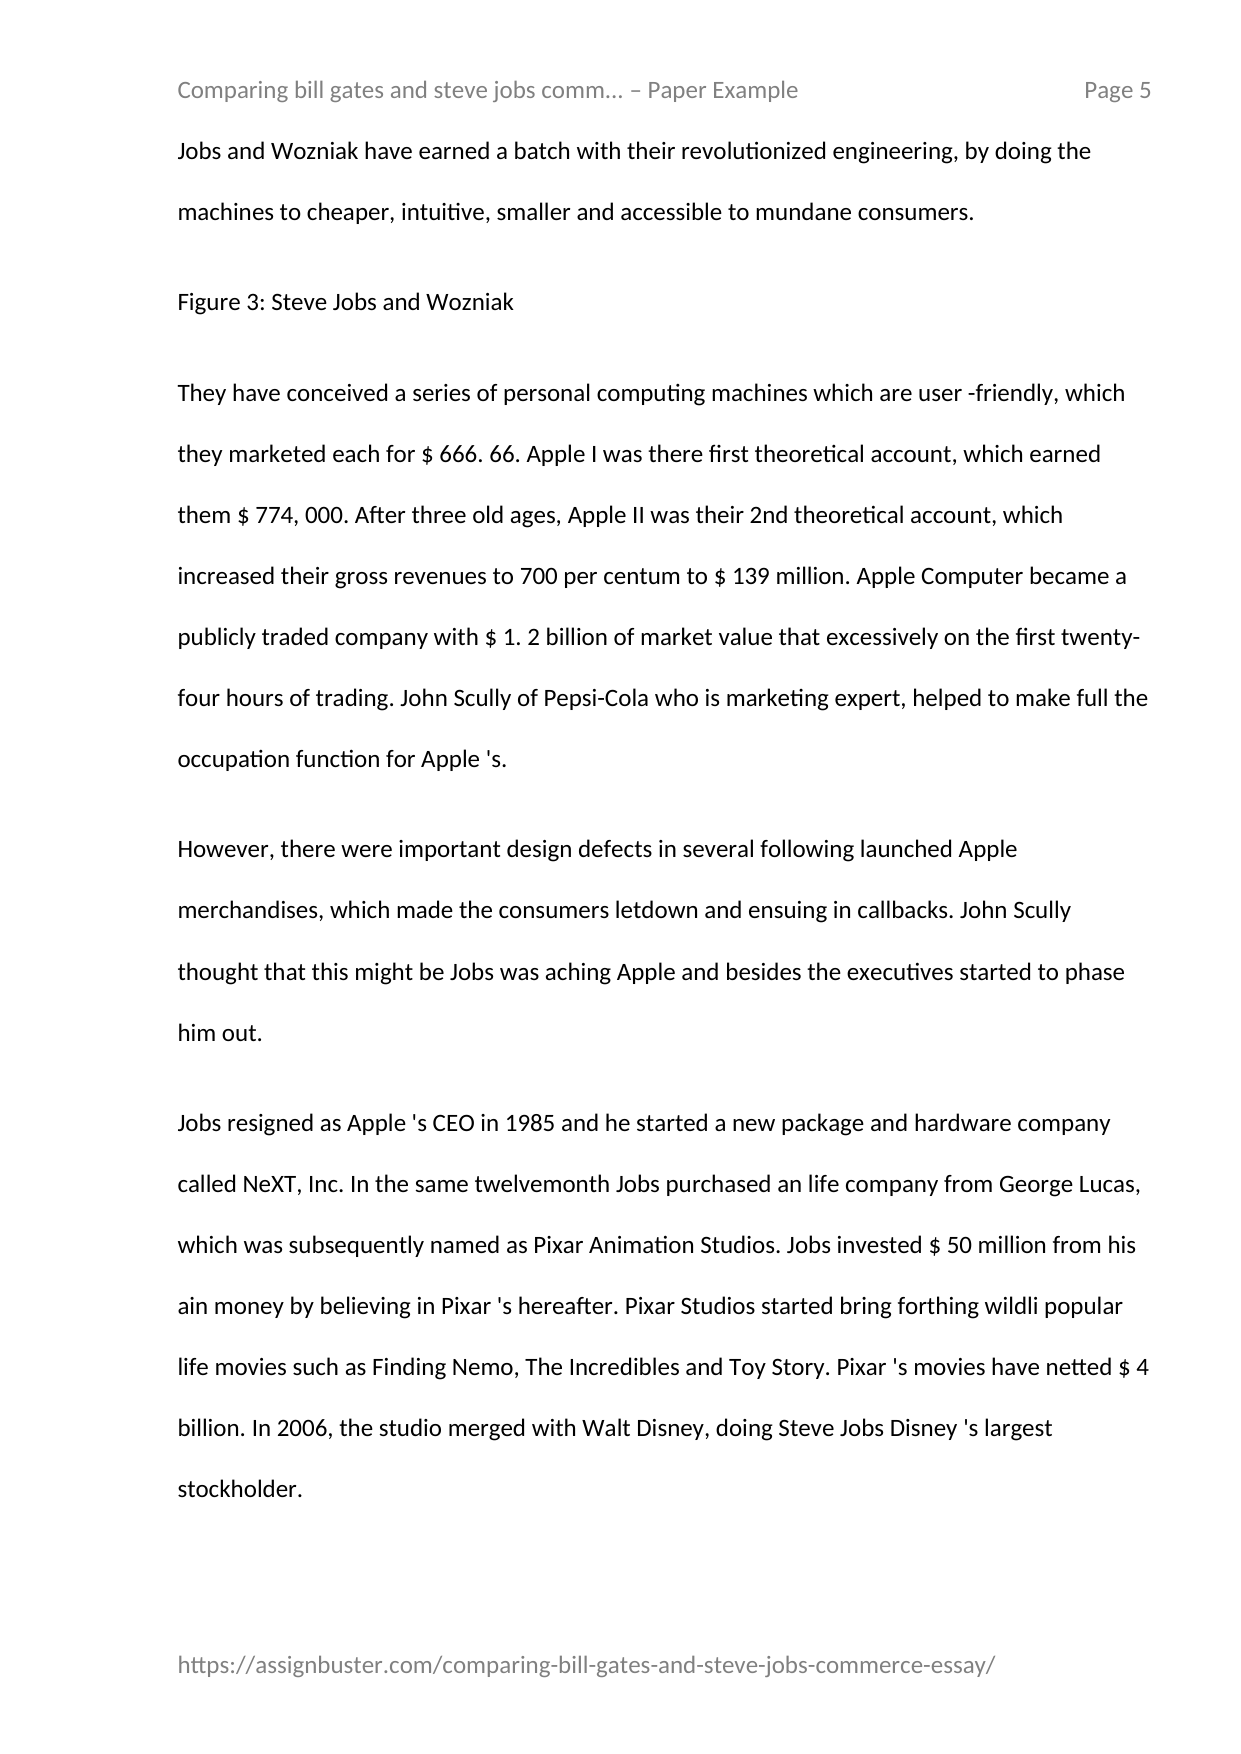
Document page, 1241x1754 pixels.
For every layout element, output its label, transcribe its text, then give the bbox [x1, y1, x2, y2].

text They have conceived a series of personal computing machines which are user -friendly, which they marketed each for $ 666. 66. Apple I was there first theoretical account, which earned them $ 774, 000. After three old ages, Apple II was their 2nd theoretical account, which increased their gross revenues to 700 per centum to $ 139 million. Apple Computer became a publicly traded company with $ 1. 2 billion of market value that excessively on the first twenty-four hours of trading. John Scully of Pepsi-Cola who is marketing expert, helped to make full the occupation function for Apple 's. [177, 377, 1152, 774]
text Jobs resigned as Apple 's CEO in 1985 and he started a new package and hardware company called NeXT, Inc. In the same twelvemonth Jobs purchased an life company from George Lucas, which was subsequently named as Pixar Animation Studios. Jobs invested $ 50 million from his ain money by believing in Pixar 's hereafter. Pixar Studios started bring forthing wildli popular life movies such as Finding Nemo, The Incredibles and Toy Story. Pixar 's movies have netted $ 4 billion. In 2006, the studio merged with Walt Disney, doing Steve Jobs Disney 's largest stockholder. [177, 1107, 1152, 1504]
text Jobs and Wozniak have earned a batch with their revolutionized engineering, by doing the machines to cheaper, intuitive, smaller and accessible to mundane consumers. [177, 135, 1152, 226]
text However, there were important design defects in several following launched Apple merchandises, which made the consumers letdown and ensuing in callbacks. John Scully thought that this might be Jobs was aching Apple and besides the executives started to phase him out. [177, 834, 1152, 1047]
text Figure 3: Steve Jobs and Wozniak [177, 286, 1152, 317]
